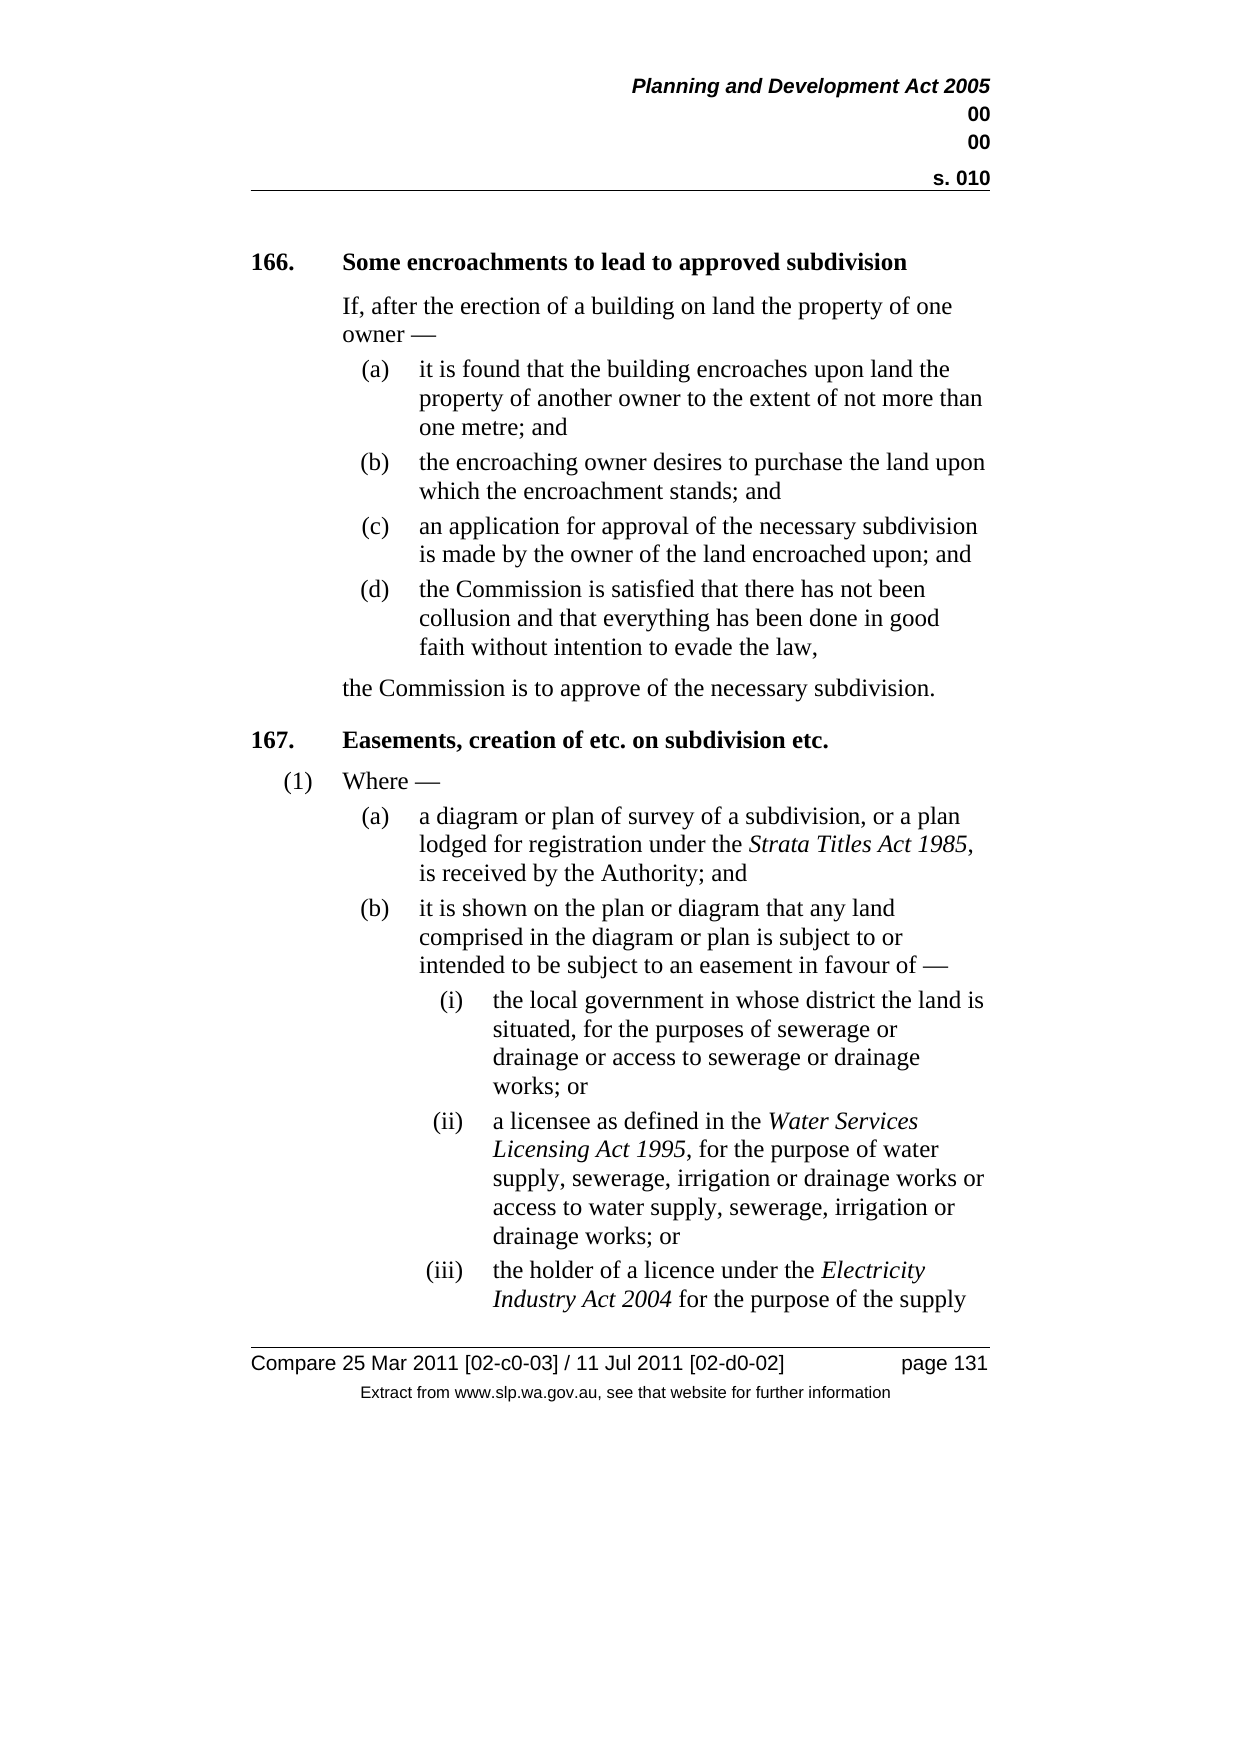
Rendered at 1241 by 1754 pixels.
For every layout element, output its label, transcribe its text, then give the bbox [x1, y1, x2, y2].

text (b) it is shown on the plan or diagram that any land comprised in the diagram or plan is subject to or intended to be subject to an easement in favour of — [251, 893, 990, 979]
text (a) a diagram or plan of survey of a subdivision, or a plan lodged for registration under the Strata Titles Act 1985, is received by the Authority; and [251, 801, 990, 887]
text the Commission is to approve of the necessary subdivision. [251, 673, 990, 702]
text (a) it is found that the building encroaches upon land the property of another owner to the extent of not more than one metre; and [251, 354, 990, 441]
text (1) Where — [251, 766, 990, 795]
text If, after the erection of a building on land the property of one owner — [251, 291, 990, 348]
subtitle 166. Some encroachments to lead to approved subdivision [251, 247, 990, 276]
subtitle 167. Easements, creation of etc. on subdivision etc. [251, 725, 990, 754]
text (c) an application for approval of the necessary subdivision is made by the owner of the land encroached upon; and [251, 511, 990, 568]
text (ii) a licensee as defined in the Water Services Licensing Act 1995, for the purpose of water supply, sewerage, irrigation or drainage works or access to water supply, sewerage, irrigation or drainage works; or [251, 1106, 990, 1249]
text (b) the encroaching owner desires to purchase the land upon which the encroachment stands; and [251, 447, 990, 504]
text (i) the local government in whose district the land is situated, for the purposes of sewerage or drainage or access to sewerage or drainage works; or [251, 985, 990, 1100]
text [251, 1255, 990, 1313]
text (d) the Commission is satisfied that there has not been collusion and that everything has been done in good faith without intention to evade the law, [251, 574, 990, 661]
